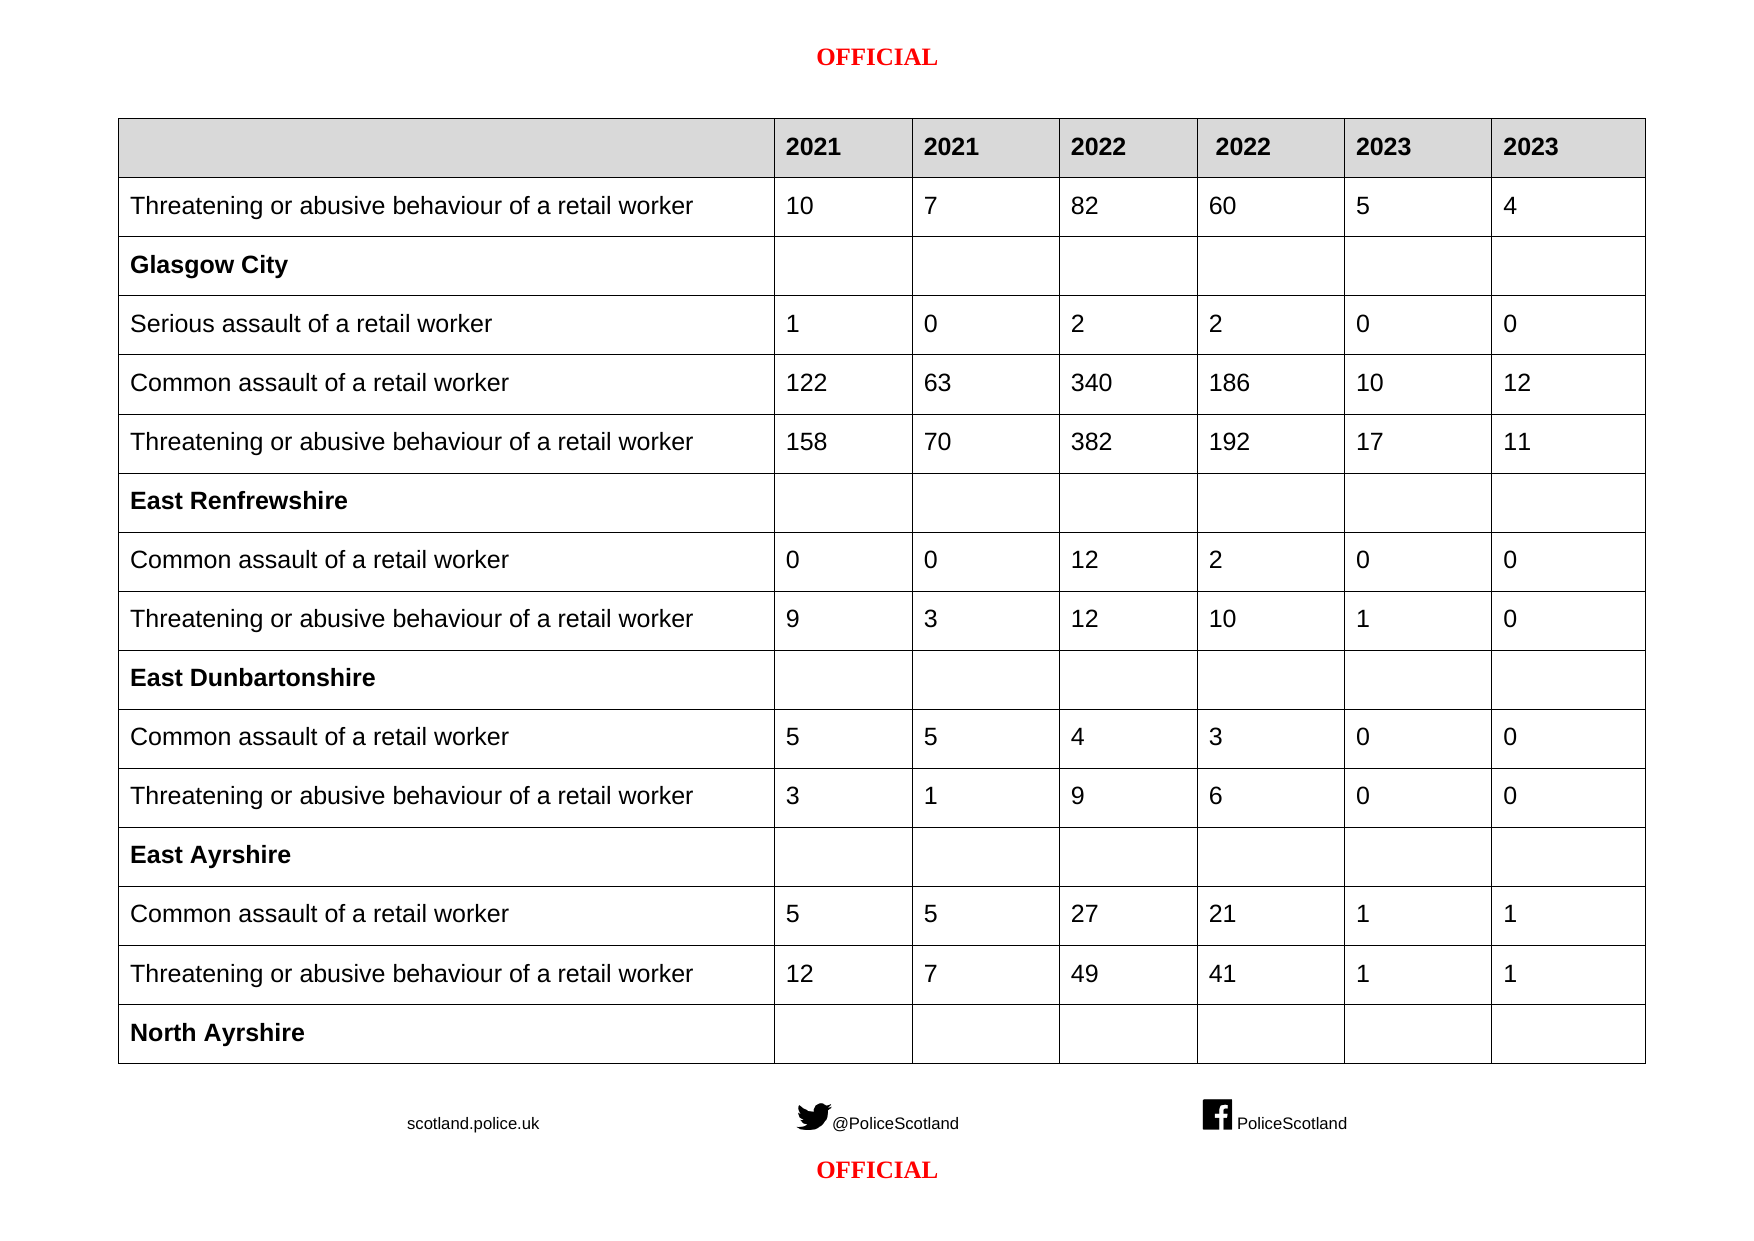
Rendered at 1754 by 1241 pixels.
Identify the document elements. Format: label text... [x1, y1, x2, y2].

table_cell [1198, 237, 1344, 295]
table_cell 82 [1060, 178, 1197, 236]
table_cell [913, 1005, 1059, 1063]
table_cell North Ayrshire [119, 1005, 774, 1063]
table_cell 11 [1492, 415, 1645, 472]
table_cell 1 [1345, 887, 1491, 945]
table_cell 0 [1492, 533, 1645, 591]
table_cell 5 [913, 887, 1059, 945]
table_cell 0 [1492, 296, 1645, 354]
table_header 2021 [913, 119, 1059, 177]
table_cell [1345, 237, 1491, 295]
table_cell [913, 828, 1059, 886]
table_cell Threatening or abusive behaviour of a retail worker [119, 592, 774, 650]
table_header 2022 [1198, 119, 1344, 177]
table_cell [1345, 651, 1491, 709]
table_cell Common assault of a retail worker [119, 533, 774, 591]
table_cell 0 [1492, 592, 1645, 650]
table_header 2022 [1060, 119, 1197, 177]
table_cell 0 [913, 533, 1059, 591]
table_cell 6 [1198, 769, 1344, 827]
table_cell 3 [775, 769, 912, 827]
table_cell 0 [1492, 710, 1645, 768]
table_cell 340 [1060, 355, 1197, 413]
table_cell [775, 474, 912, 532]
table_header 2023 [1345, 119, 1491, 177]
table_cell 158 [775, 415, 912, 472]
table_cell [913, 237, 1059, 295]
table_cell [1345, 828, 1491, 886]
table_cell 5 [775, 887, 912, 945]
table_cell East Renfrewshire [119, 474, 774, 532]
table_cell Common assault of a retail worker [119, 887, 774, 945]
table_cell 10 [1345, 355, 1491, 413]
table_cell 9 [1060, 769, 1197, 827]
table_cell 9 [775, 592, 912, 650]
table_cell 60 [1198, 178, 1344, 236]
table_cell [1060, 237, 1197, 295]
table_cell [1060, 828, 1197, 886]
table_cell [913, 651, 1059, 709]
table_cell 70 [913, 415, 1059, 472]
table_cell 1 [1345, 946, 1491, 1004]
table_cell [775, 651, 912, 709]
table_cell [1198, 1005, 1344, 1063]
table_cell 5 [775, 710, 912, 768]
table_cell Threatening or abusive behaviour of a retail worker [119, 769, 774, 827]
table_cell 4 [1060, 710, 1197, 768]
table_cell [1198, 651, 1344, 709]
table_cell 1 [913, 769, 1059, 827]
table_cell 1 [775, 296, 912, 354]
table_cell 192 [1198, 415, 1344, 472]
table_cell 382 [1060, 415, 1197, 472]
table_cell [1345, 474, 1491, 532]
table_cell 12 [1060, 592, 1197, 650]
table_cell 7 [913, 178, 1059, 236]
table_cell 1 [1345, 592, 1491, 650]
table_cell 0 [1345, 533, 1491, 591]
table_cell 10 [775, 178, 912, 236]
table_cell [1492, 1005, 1645, 1063]
table_cell [775, 828, 912, 886]
picture [795, 1103, 832, 1130]
table_cell 27 [1060, 887, 1197, 945]
table_cell East Ayrshire [119, 828, 774, 886]
table_cell [1060, 1005, 1197, 1063]
table_cell 186 [1198, 355, 1344, 413]
table_cell 4 [1492, 178, 1645, 236]
table_cell 63 [913, 355, 1059, 413]
table_cell 2 [1060, 296, 1197, 354]
table_cell [1198, 828, 1344, 886]
table_cell 49 [1060, 946, 1197, 1004]
table_cell [1492, 474, 1645, 532]
table_cell [1060, 651, 1197, 709]
table_cell 3 [1198, 710, 1344, 768]
table_cell 2 [1198, 296, 1344, 354]
table_cell 0 [1492, 769, 1645, 827]
table_cell 0 [913, 296, 1059, 354]
table_cell East Dunbartonshire [119, 651, 774, 709]
table_cell 122 [775, 355, 912, 413]
table_cell 12 [775, 946, 912, 1004]
table_cell Threatening or abusive behaviour of a retail worker [119, 415, 774, 472]
table_header 2023 [1492, 119, 1645, 177]
table_cell Threatening or abusive behaviour of a retail worker [119, 946, 774, 1004]
table_cell [1198, 474, 1344, 532]
table_cell [775, 237, 912, 295]
table_header [119, 119, 774, 177]
table_cell [1060, 474, 1197, 532]
table_cell 2 [1198, 533, 1344, 591]
table_cell 12 [1060, 533, 1197, 591]
table_cell 5 [913, 710, 1059, 768]
table_cell [1492, 651, 1645, 709]
table_cell 21 [1198, 887, 1344, 945]
table_cell 0 [1345, 769, 1491, 827]
table_cell Common assault of a retail worker [119, 355, 774, 413]
table_cell 0 [1345, 296, 1491, 354]
table_cell [1345, 1005, 1491, 1063]
table_cell Serious assault of a retail worker [119, 296, 774, 354]
table_cell [775, 1005, 912, 1063]
table_cell 5 [1345, 178, 1491, 236]
table_cell Common assault of a retail worker [119, 710, 774, 768]
table_cell Threatening or abusive behaviour of a retail worker [119, 178, 774, 236]
table_cell 10 [1198, 592, 1344, 650]
table_header 2021 [775, 119, 912, 177]
table_cell Glasgow City [119, 237, 774, 295]
table_cell 0 [775, 533, 912, 591]
table_cell 0 [1345, 710, 1491, 768]
table_cell 1 [1492, 946, 1645, 1004]
table_cell [1492, 828, 1645, 886]
table_cell [1492, 237, 1645, 295]
picture [1202, 1099, 1233, 1130]
table_cell 17 [1345, 415, 1491, 472]
table_cell [913, 474, 1059, 532]
table_cell 1 [1492, 887, 1645, 945]
table_cell 41 [1198, 946, 1344, 1004]
table_cell 7 [913, 946, 1059, 1004]
table_cell 12 [1492, 355, 1645, 413]
table_cell 3 [913, 592, 1059, 650]
